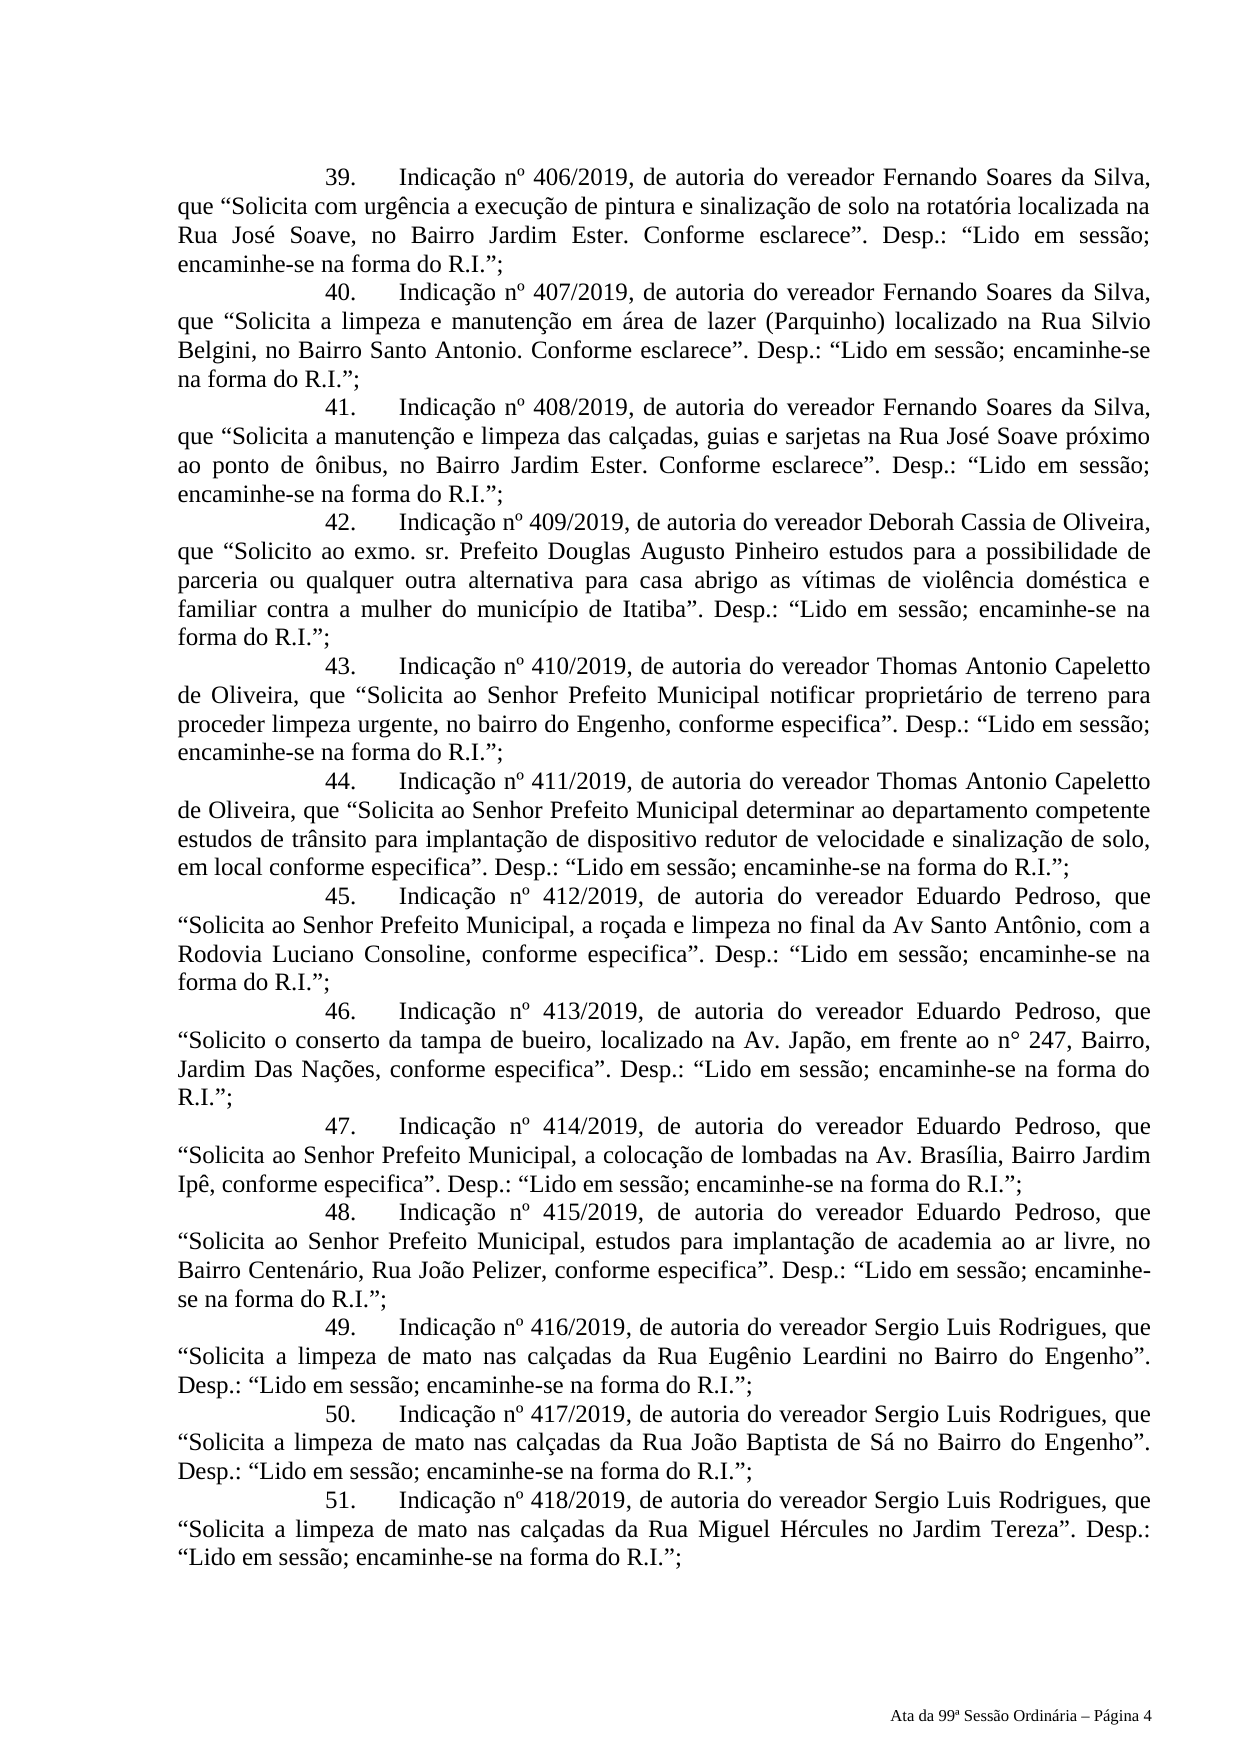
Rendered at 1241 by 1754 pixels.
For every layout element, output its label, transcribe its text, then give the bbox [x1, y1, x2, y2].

list Indicação nº 410/2019, de autoria do vereador Thomas Antonio Capeletto de Oliveira, que “Solicita ao Senhor Prefeito Municipal notificar proprietário de terreno para proceder limpeza urgente, no bairro do Engenho, conforme especifica”. Desp.: “Lido em sessão; encaminhe-se na forma do R.I.”; [177, 651, 1152, 766]
list Indicação nº 418/2019, de autoria do vereador Sergio Luis Rodrigues, que “Solicita a limpeza de mato nas calçadas da Rua Miguel Hércules no Jardim Tereza”. Desp.: “Lido em sessão; encaminhe-se na forma do R.I.”; [177, 1485, 1152, 1571]
list Indicação nº 412/2019, de autoria do vereador Eduardo Pedroso, que “Solicita ao Senhor Prefeito Municipal, a roçada e limpeza no final da Av Santo Antônio, com a Rodovia Luciano Consoline, conforme especifica”. Desp.: “Lido em sessão; encaminhe-se na forma do R.I.”; [177, 881, 1152, 996]
list Indicação nº 406/2019, de autoria do vereador Fernando Soares da Silva, que “Solicita com urgência a execução de pintura e sinalização de solo na rotatória localizada na Rua José Soave, no Bairro Jardim Ester. Conforme esclarece”. Desp.: “Lido em sessão; encaminhe-se na forma do R.I.”; [177, 162, 1152, 277]
list Indicação nº 407/2019, de autoria do vereador Fernando Soares da Silva, que “Solicita a limpeza e manutenção em área de lazer (Parquinho) localizado na Rua Silvio Belgini, no Bairro Santo Antonio. Conforme esclarece”. Desp.: “Lido em sessão; encaminhe-se na forma do R.I.”; [177, 277, 1152, 392]
list Indicação nº 415/2019, de autoria do vereador Eduardo Pedroso, que “Solicita ao Senhor Prefeito Municipal, estudos para implantação de academia ao ar livre, no Bairro Centenário, Rua João Pelizer, conforme especifica”. Desp.: “Lido em sessão; encaminhe-se na forma do R.I.”; [177, 1197, 1152, 1312]
list Indicação nº 417/2019, de autoria do vereador Sergio Luis Rodrigues, que “Solicita a limpeza de mato nas calçadas da Rua João Baptista de Sá no Bairro do Engenho”. Desp.: “Lido em sessão; encaminhe-se na forma do R.I.”; [177, 1399, 1152, 1485]
list Indicação nº 411/2019, de autoria do vereador Thomas Antonio Capeletto de Oliveira, que “Solicita ao Senhor Prefeito Municipal determinar ao departamento competente estudos de trânsito para implantação de dispositivo redutor de velocidade e sinalização de solo, em local conforme especifica”. Desp.: “Lido em sessão; encaminhe-se na forma do R.I.”; [177, 766, 1152, 881]
list Indicação nº 408/2019, de autoria do vereador Fernando Soares da Silva, que “Solicita a manutenção e limpeza das calçadas, guias e sarjetas na Rua José Soave próximo ao ponto de ônibus, no Bairro Jardim Ester. Conforme esclarece”. Desp.: “Lido em sessão; encaminhe-se na forma do R.I.”; [177, 392, 1152, 507]
list Indicação nº 414/2019, de autoria do vereador Eduardo Pedroso, que “Solicita ao Senhor Prefeito Municipal, a colocação de lombadas na Av. Brasília, Bairro Jardim Ipê, conforme especifica”. Desp.: “Lido em sessão; encaminhe-se na forma do R.I.”; [177, 1111, 1152, 1197]
list Indicação nº 413/2019, de autoria do vereador Eduardo Pedroso, que “Solicito o conserto da tampa de bueiro, localizado na Av. Japão, em frente ao n° 247, Bairro, Jardim Das Nações, conforme especifica”. Desp.: “Lido em sessão; encaminhe-se na forma do R.I.”; [177, 996, 1152, 1111]
list Indicação nº 409/2019, de autoria do vereador Deborah Cassia de Oliveira, que “Solicito ao exmo. sr. Prefeito Douglas Augusto Pinheiro estudos para a possibilidade de parceria ou qualquer outra alternativa para casa abrigo as vítimas de violência doméstica e familiar contra a mulher do município de Itatiba”. Desp.: “Lido em sessão; encaminhe-se na forma do R.I.”; [177, 507, 1152, 651]
list Indicação nº 416/2019, de autoria do vereador Sergio Luis Rodrigues, que “Solicita a limpeza de mato nas calçadas da Rua Eugênio Leardini no Bairro do Engenho”. Desp.: “Lido em sessão; encaminhe-se na forma do R.I.”; [177, 1312, 1152, 1399]
